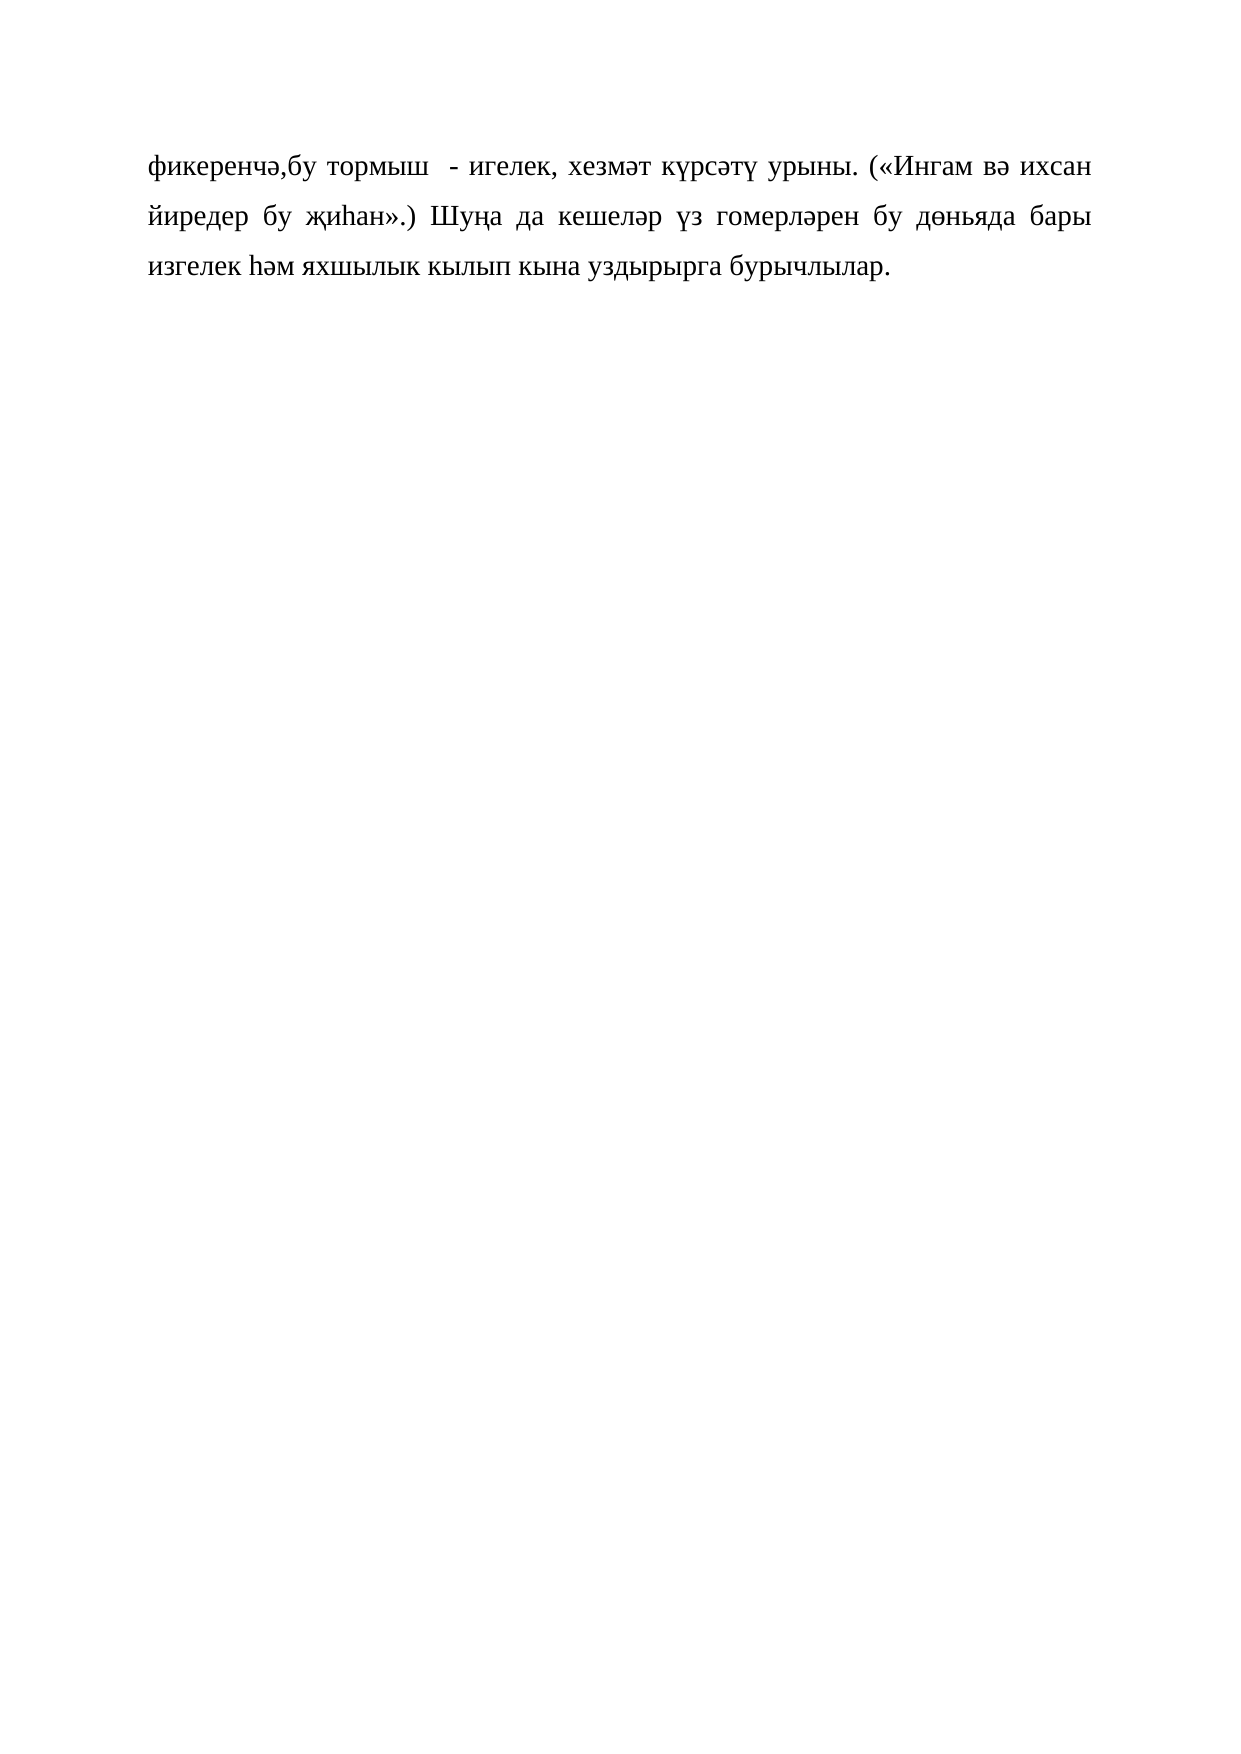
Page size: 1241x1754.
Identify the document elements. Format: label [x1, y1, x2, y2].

text [148, 148, 1093, 282]
